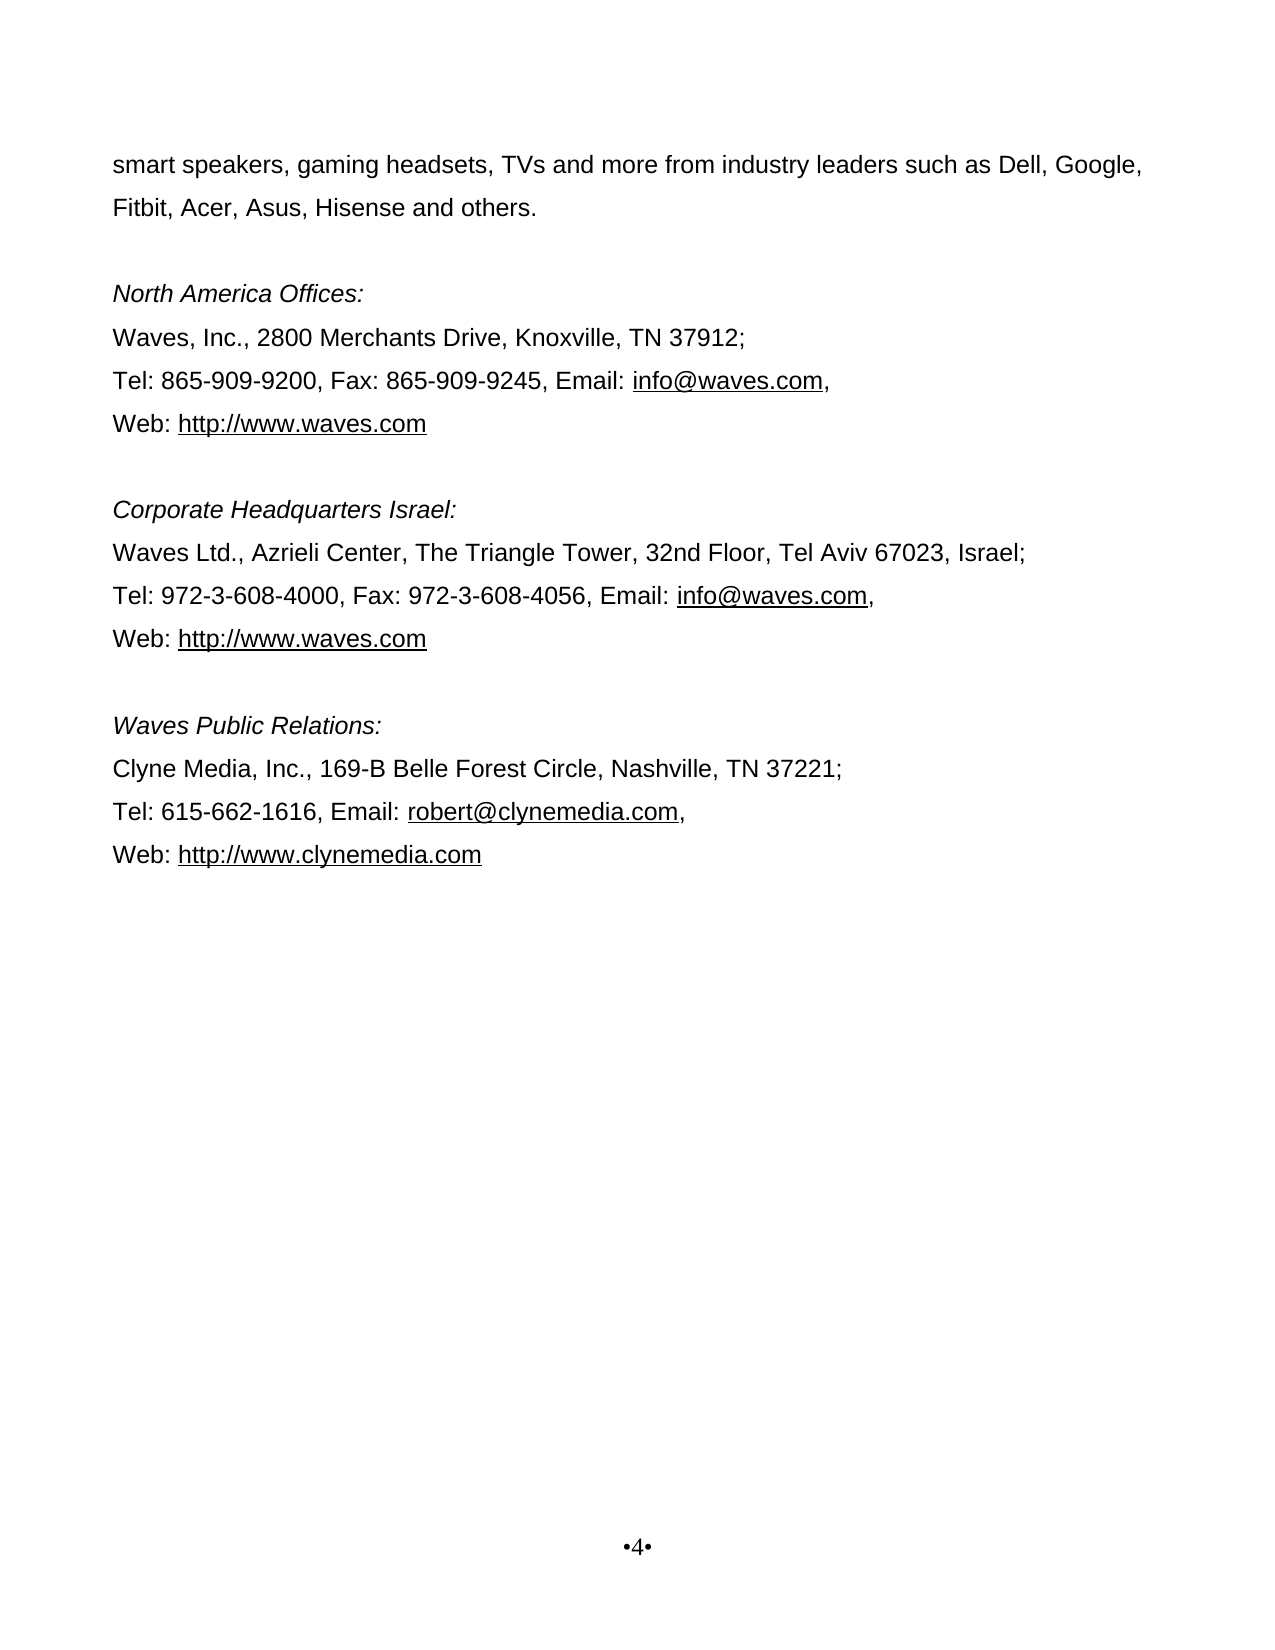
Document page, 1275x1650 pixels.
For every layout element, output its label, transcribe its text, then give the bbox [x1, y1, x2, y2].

text North America Offices: [112, 279, 1162, 308]
text Corporate Headquarters Israel: [112, 495, 1162, 524]
text Waves Public Relations: [112, 711, 1162, 739]
text Tel: 615-662-1616, Email: robert@clynemedia.com, [112, 797, 1162, 826]
text Waves, Inc., 2800 Merchants Drive, Knoxville, TN 37912; [112, 322, 1162, 351]
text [112, 150, 1162, 222]
text Web: http://www.clynemedia.com [112, 840, 1162, 869]
text Tel: 865-909-9200, Fax: 865-909-9245, Email: info@waves.com, [112, 366, 1162, 394]
text Tel: 972-3-608-4000, Fax: 972-3-608-4056, Email: info@waves.com, [112, 581, 1162, 610]
text Web: http://www.waves.com [112, 409, 1162, 437]
text Web: http://www.waves.com [112, 624, 1162, 653]
text Waves Ltd., Azrieli Center, The Triangle Tower, 32nd Floor, Tel Aviv 67023, Israel; [112, 538, 1162, 567]
text Clyne Media, Inc., 169-B Belle Forest Circle, Nashville, TN 37221; [112, 754, 1162, 782]
